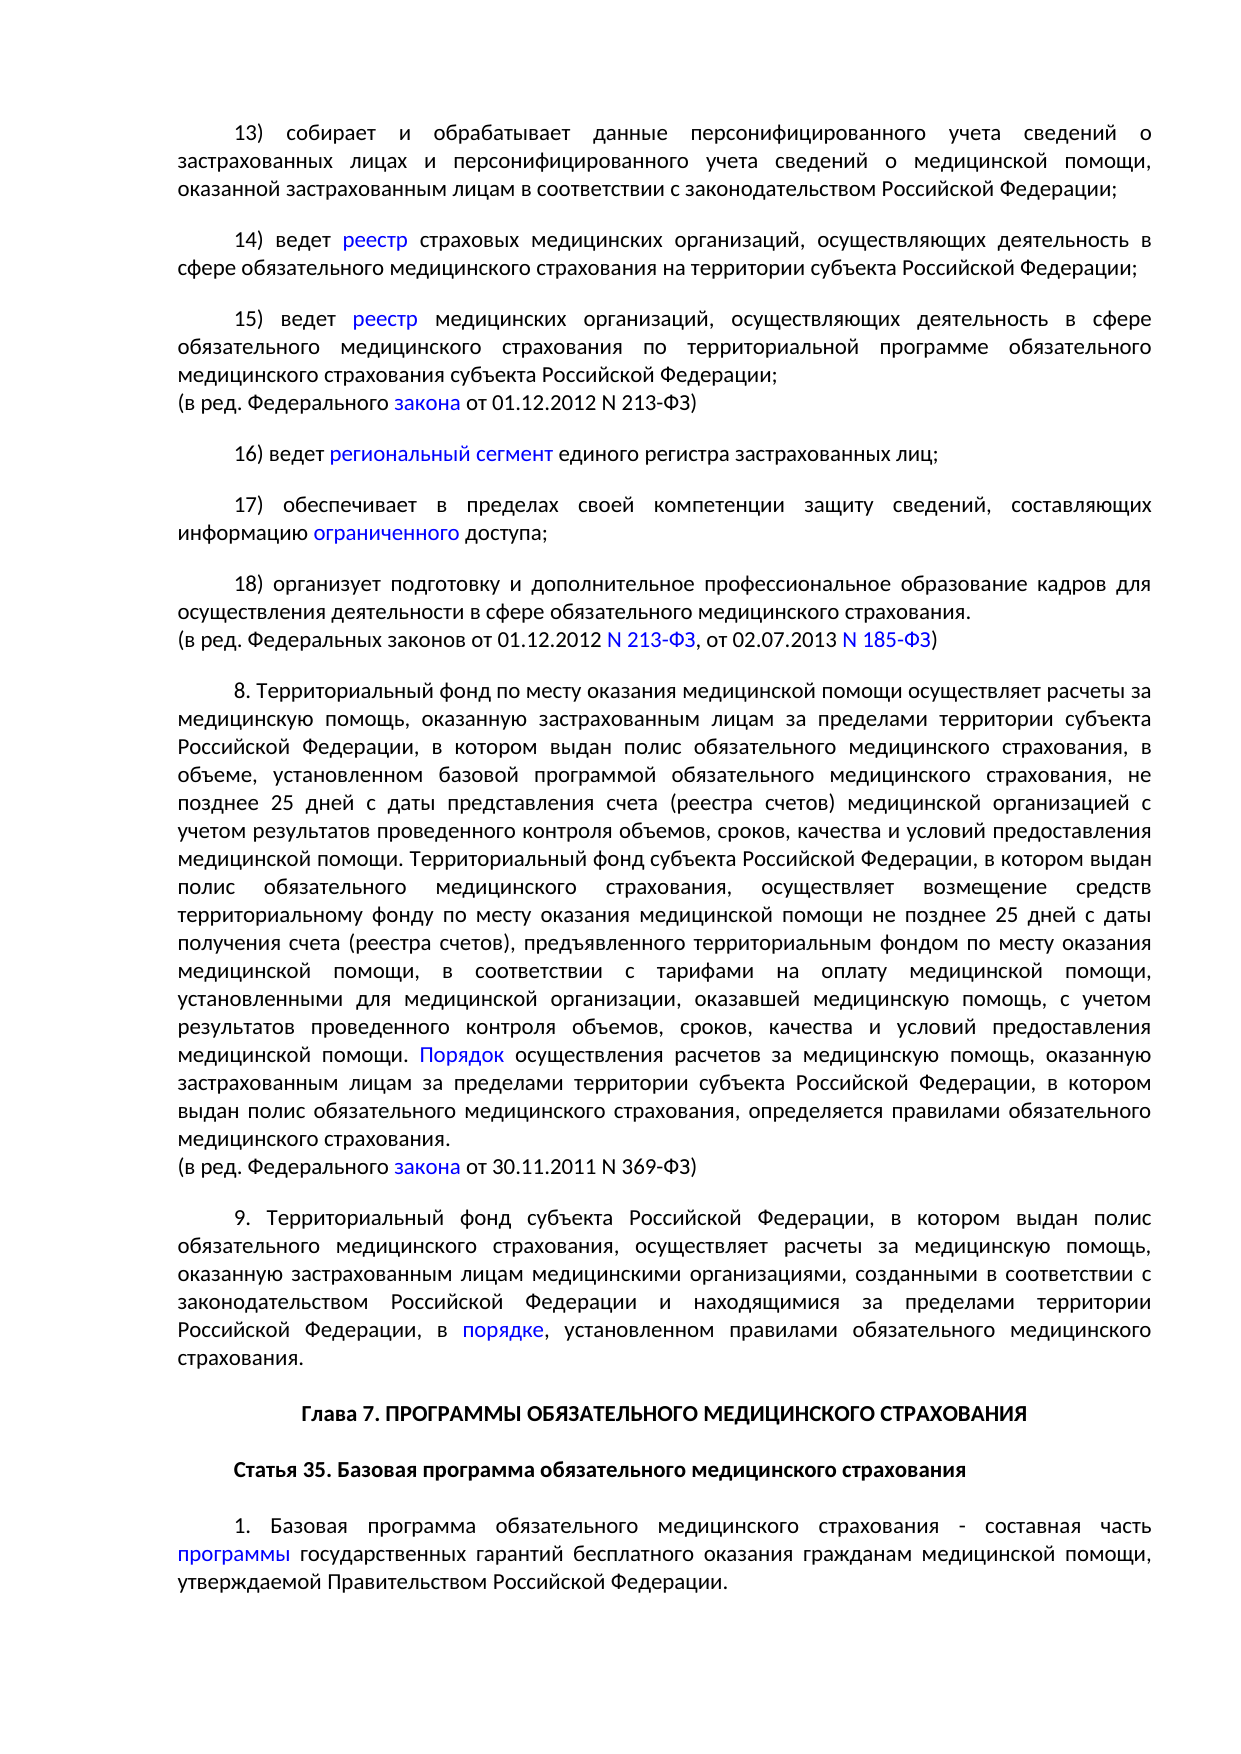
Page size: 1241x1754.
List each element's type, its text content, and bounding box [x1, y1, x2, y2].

title Глава 7. ПРОГРАММЫ ОБЯЗАТЕЛЬНОГО МЕДИЦИНСКОГО СТРАХОВАНИЯ [177, 1399, 1152, 1427]
text 1. Базовая программа обязательного медицинского страхования - составная часть программы государственных гарантий бесплатного оказания гражданам медицинской помощи, утверждаемой Правительством Российской Федерации. [177, 1511, 1152, 1596]
text 17) обеспечивает в пределах своей компетенции защиту сведений, составляющих информацию ограниченного доступа; [177, 490, 1152, 546]
text 13) собирает и обрабатывает данные персонифицированного учета сведений о застрахованных лицах и персонифицированного учета сведений о медицинской помощи, оказанной застрахованным лицам в соответствии с законодательством Российской Федерации; [177, 118, 1152, 202]
text 16) ведет региональный сегмент единого регистра застрахованных лиц; [177, 439, 1152, 467]
text (в ред. Федерального закона от 30.11.2011 N 369-ФЗ) [177, 1152, 1152, 1180]
title Статья 35. Базовая программа обязательного медицинского страхования [177, 1455, 1152, 1483]
text 8. Территориальный фонд по месту оказания медицинской помощи осуществляет расчеты за медицинскую помощь, оказанную застрахованным лицам за пределами территории субъекта Российской Федерации, в котором выдан полис обязательного медицинского страхования, в объеме, установленном базовой программой обязательного медицинского страхования, не позднее 25 дней с даты представления счета (реестра счетов) медицинской организацией с учетом результатов проведенного контроля объемов, сроков, качества и условий предоставления медицинской помощи. Территориальный фонд субъекта Российской Федерации, в котором выдан полис обязательного медицинского страхования, осуществляет возмещение средств территориальному фонду по месту оказания медицинской помощи не позднее 25 дней с даты получения счета (реестра счетов), предъявленного территориальным фондом по месту оказания медицинской помощи, в соответствии с тарифами на оплату медицинской помощи, установленными для медицинской организации, оказавшей медицинскую помощь, с учетом результатов проведенного контроля объемов, сроков, качества и условий предоставления медицинской помощи. Порядок осуществления расчетов за медицинскую помощь, оказанную застрахованным лицам за пределами территории субъекта Российской Федерации, в котором выдан полис обязательного медицинского страхования, определяется правилами обязательного медицинского страхования. [177, 676, 1152, 1152]
text (в ред. Федерального закона от 01.12.2012 N 213-ФЗ) [177, 388, 1152, 416]
text 9. Территориальный фонд субъекта Российской Федерации, в котором выдан полис обязательного медицинского страхования, осуществляет расчеты за медицинскую помощь, оказанную застрахованным лицам медицинскими организациями, созданными в соответствии с законодательством Российской Федерации и находящимися за пределами территории Российской Федерации, в порядке, установленном правилами обязательного медицинского страхования. [177, 1203, 1152, 1371]
text 18) организует подготовку и дополнительное профессиональное образование кадров для осуществления деятельности в сфере обязательного медицинского страхования. [177, 569, 1152, 625]
text 15) ведет реестр медицинских организаций, осуществляющих деятельность в сфере обязательного медицинского страхования по территориальной программе обязательного медицинского страхования субъекта Российской Федерации; [177, 304, 1152, 388]
text 14) ведет реестр страховых медицинских организаций, осуществляющих деятельность в сфере обязательного медицинского страхования на территории субъекта Российской Федерации; [177, 225, 1152, 281]
text (в ред. Федеральных законов от 01.12.2012 N 213-ФЗ, от 02.07.2013 N 185-ФЗ) [177, 625, 1152, 653]
